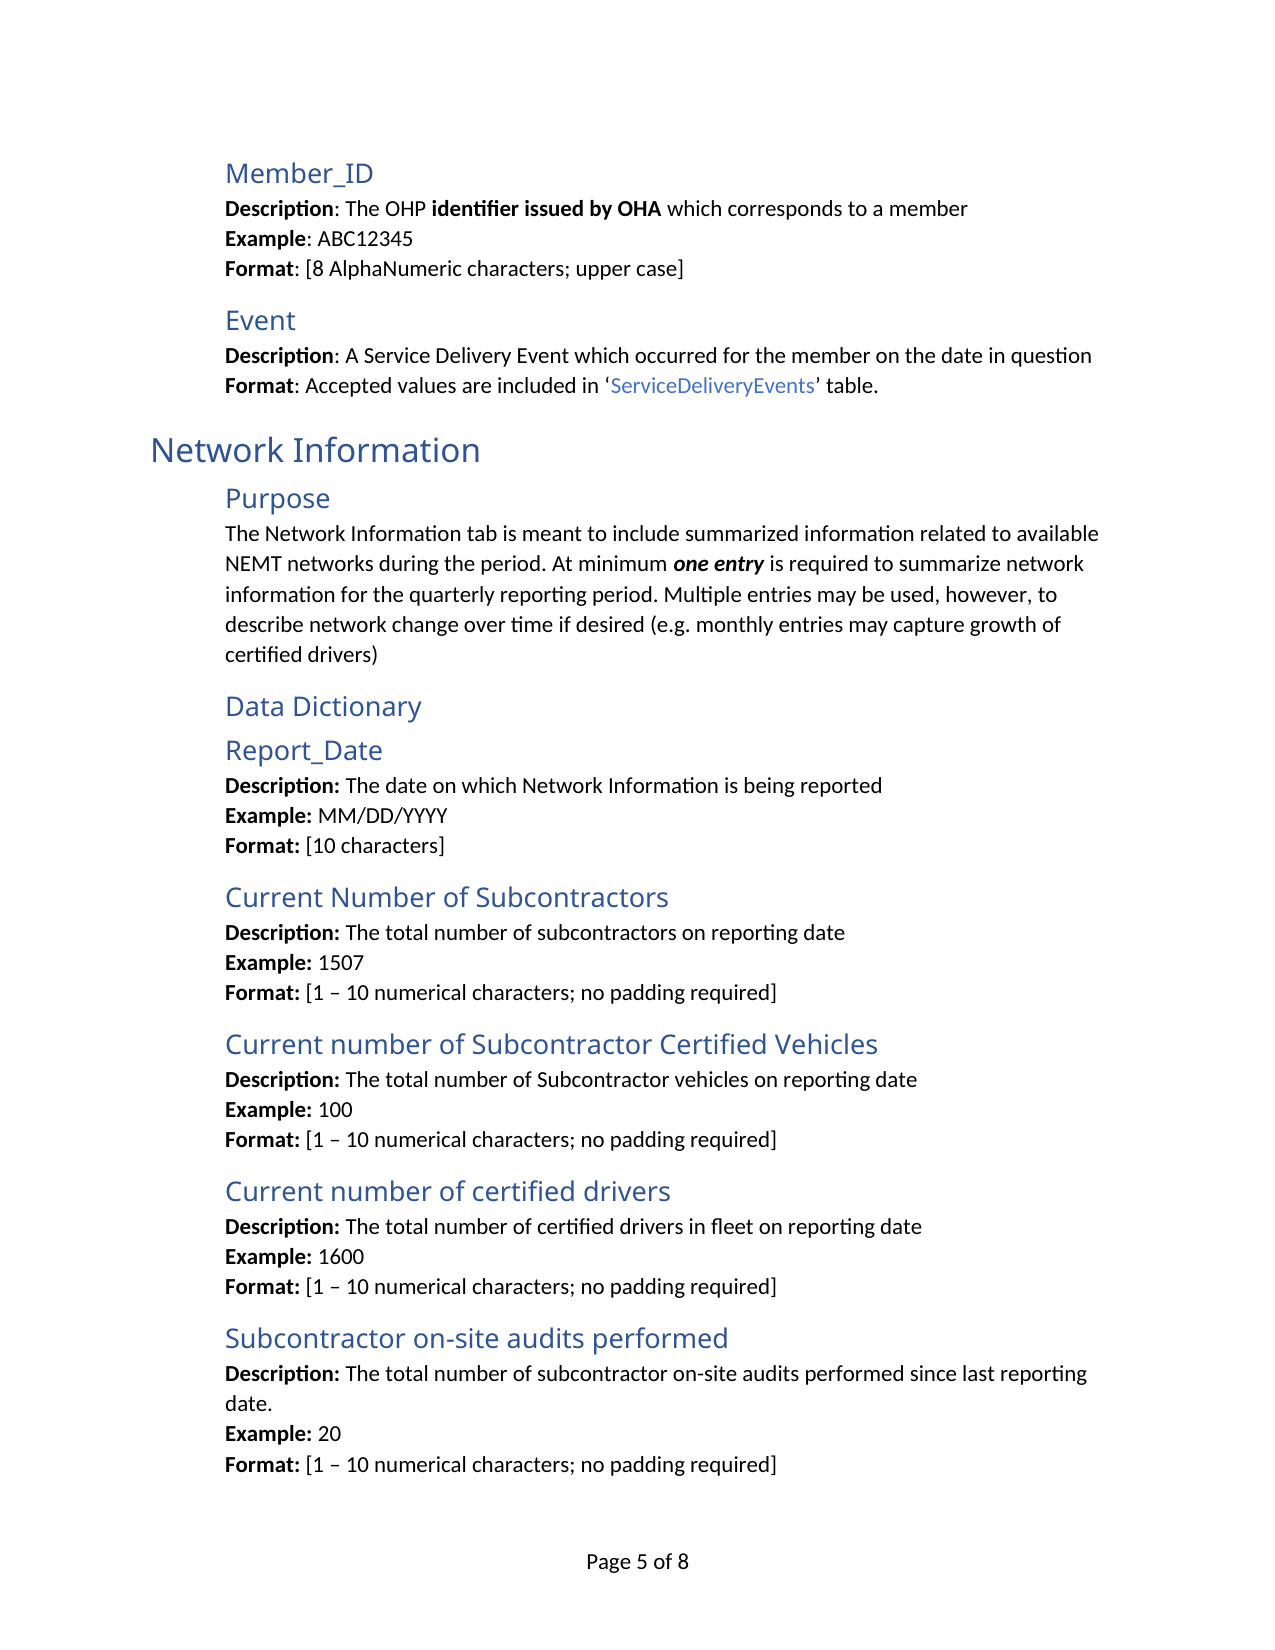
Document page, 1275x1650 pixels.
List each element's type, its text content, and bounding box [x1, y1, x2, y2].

text Example: ABC12345 [225, 224, 1125, 252]
subtitle Subcontractor on-site audits performed [225, 1319, 1125, 1356]
subtitle Member_ID [225, 154, 1125, 191]
text Format: [10 characters] [225, 831, 1125, 859]
text Example: MM/DD/YYYY [225, 801, 1125, 829]
text Format: [1 – 10 numerical characters; no padding required] [225, 978, 1125, 1006]
subtitle Current number of Subcontractor Certified Vehicles [225, 1025, 1125, 1062]
text Description: The total number of certified drivers in fleet on reporting date [225, 1212, 1125, 1240]
subtitle Network Information [150, 426, 1125, 472]
text Description: The total number of subcontractors on reporting date [225, 918, 1125, 946]
subtitle Current Number of Subcontractors [225, 878, 1125, 915]
text Example: 20 [225, 1419, 1125, 1448]
text Description: The total number of Subcontractor vehicles on reporting date [225, 1065, 1125, 1093]
text Description: The OHP identifier issued by OHA which corresponds to a member [225, 194, 1125, 222]
text Format: [8 AlphaNumeric characters; upper case] [225, 254, 1125, 282]
subtitle Report_Date [225, 731, 1125, 768]
text Format: [1 – 10 numerical characters; no padding required] [225, 1125, 1125, 1153]
subtitle Purpose [225, 479, 1125, 516]
subtitle Event [225, 301, 1125, 338]
text Example: 100 [225, 1095, 1125, 1123]
text Description: A Service Delivery Event which occurred for the member on the date in question [225, 341, 1125, 369]
text The Network Information tab is meant to include summarized information related to available NEMT networks during the period. At minimum one entry is required to summarize network information for the quarterly reporting period. Multiple entries may be used, however, to describe network change over time if desired (e.g. monthly entries may capture growth of certified drivers) [225, 519, 1125, 668]
text Description: The date on which Network Information is being reported [225, 771, 1125, 799]
text Format: Accepted values are included in ‘ServiceDeliveryEvents’ table. [225, 371, 1125, 399]
subtitle Data Dictionary [225, 687, 1125, 724]
subtitle Current number of certified drivers [225, 1172, 1125, 1209]
text Format: [1 – 10 numerical characters; no padding required] [225, 1272, 1125, 1301]
text Example: 1600 [225, 1242, 1125, 1270]
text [225, 1450, 1125, 1478]
text Example: 1507 [225, 948, 1125, 976]
text Description: The total number of subcontractor on-site audits performed since last reporting date. [225, 1359, 1125, 1417]
